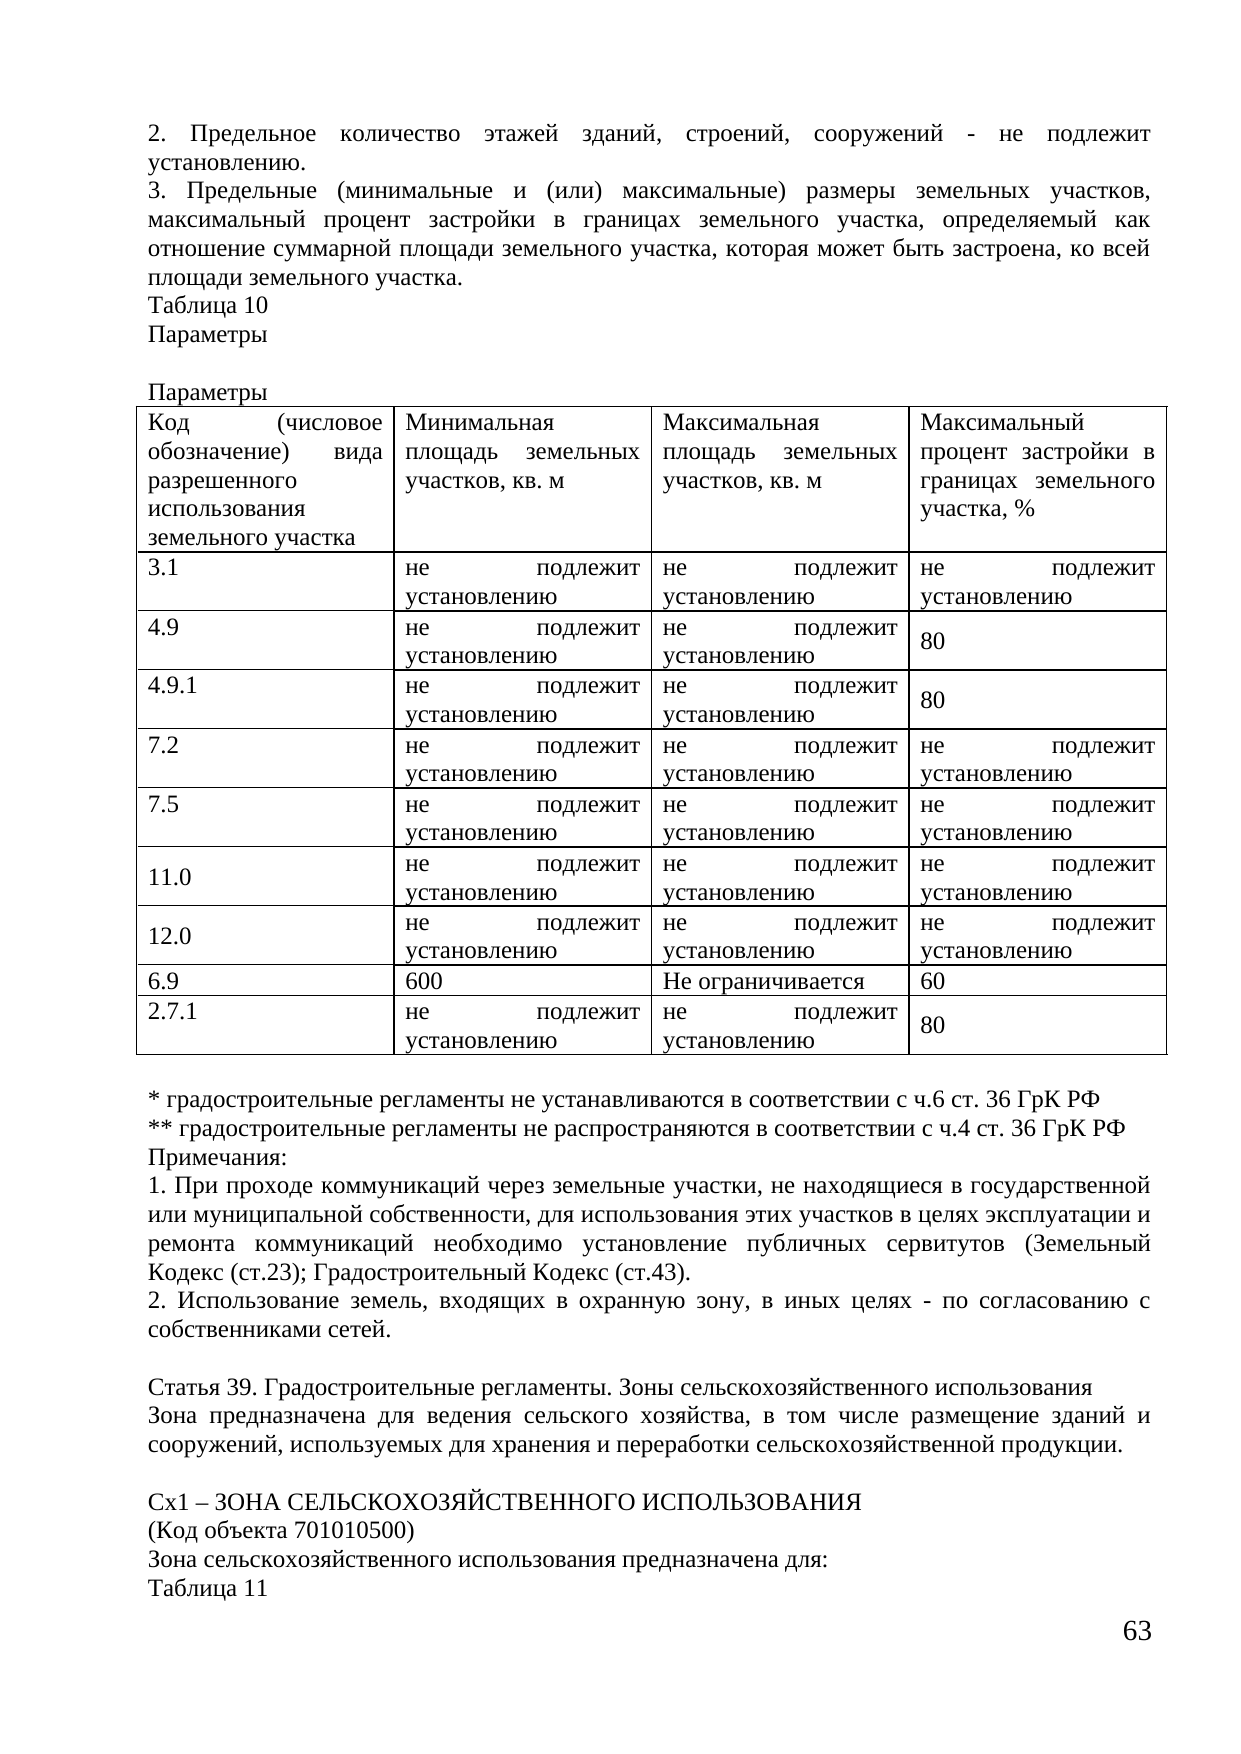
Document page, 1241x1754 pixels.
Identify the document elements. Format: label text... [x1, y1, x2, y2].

table_cell 80 [910, 671, 1166, 728]
table_cell не подлежит установлению [910, 789, 1166, 846]
table_cell не подлежит установлению [395, 612, 651, 669]
text (Код объекта 701010500) [148, 1515, 1152, 1544]
table_cell не подлежит установлению [910, 553, 1166, 610]
table_cell Не ограничивается [652, 966, 908, 995]
table_cell не подлежит установлению [395, 907, 651, 964]
table_cell 4.9 [137, 611, 393, 669]
table_cell 80 [910, 612, 1166, 669]
text Зона предназначена для ведения сельского хозяйства, в том числе размещение зданий и сооружений, используемых для хранения и переработки сельскохозяйственной продукции. [148, 1400, 1152, 1458]
text Таблица 10 [148, 291, 1152, 319]
table_cell 3.1 [137, 552, 393, 610]
table_cell не подлежит установлению [395, 848, 651, 905]
text * градостроительные регламенты не устанавливаются в соответствии с ч.6 ст. 36 ГрК РФ [148, 1084, 1152, 1113]
table_cell не подлежит установлению [395, 789, 651, 846]
table_cell не подлежит установлению [395, 553, 651, 610]
text Сх1 – ЗОНА СЕЛЬСКОХОЗЯЙСТВЕННОГО ИСПОЛЬЗОВАНИЯ [148, 1487, 1152, 1515]
text Статья 39. Градостроительные регламенты. Зоны сельскохозяйственного использования [148, 1372, 1152, 1400]
table_cell не подлежит установлению [395, 671, 651, 728]
table_cell не подлежит установлению [652, 553, 908, 610]
table_cell не подлежит установлению [652, 907, 908, 964]
table_cell не подлежит установлению [652, 612, 908, 669]
table_cell 7.2 [137, 729, 393, 787]
table_cell не подлежит установлению [395, 730, 651, 787]
table_header Минимальная площадь земельных участков, кв. м [395, 407, 651, 551]
table_cell не подлежит установлению [910, 730, 1166, 787]
table_cell не подлежит установлению [652, 848, 908, 905]
table_cell не подлежит установлению [652, 996, 908, 1054]
table_cell не подлежит установлению [652, 730, 908, 787]
table_cell 60 [910, 966, 1166, 995]
text 3. Предельные (минимальные и (или) максимальные) размеры земельных участков, максимальный процент застройки в границах земельного участка, определяемый как отношение суммарной площади земельного участка, которая может быть застроена, ко всей площади земельного участка. [148, 176, 1152, 291]
table_cell не подлежит установлению [652, 789, 908, 846]
table_cell 80 [910, 996, 1166, 1054]
table_cell 600 [395, 966, 651, 995]
text ** градостроительные регламенты не распространяются в соответствии с ч.4 ст. 36 ГрК РФ [148, 1113, 1152, 1142]
text Таблица 11 [148, 1573, 1152, 1602]
table_cell 7.5 [137, 788, 393, 846]
table_cell не подлежит установлению [652, 671, 908, 728]
text Параметры [148, 319, 1152, 348]
table_cell 12.0 [137, 906, 393, 964]
table_cell 11.0 [137, 847, 393, 905]
text 2. Предельное количество этажей зданий, строений, сооружений - не подлежит установлению. [148, 118, 1152, 176]
table_header Максимальный процент застройки в границах земельного участка, % [910, 407, 1166, 551]
text Зона сельскохозяйственного использования предназначена для: [148, 1544, 1152, 1573]
table_cell 2.7.1 [137, 996, 393, 1054]
table_cell не подлежит установлению [910, 848, 1166, 905]
table_cell 4.9.1 [137, 670, 393, 728]
table_cell не подлежит установлению [395, 996, 651, 1054]
text Параметры [148, 377, 1152, 406]
table_cell 6.9 [137, 965, 393, 995]
text Примечания: [148, 1142, 1152, 1170]
text 2. Использование земель, входящих в охранную зону, в иных целях - по согласованию с собственниками сетей. [148, 1285, 1152, 1343]
table_cell не подлежит установлению [910, 907, 1166, 964]
table_header Код (числовое обозначение) вида разрешенного использования земельного участка [137, 407, 393, 551]
table_header Максимальная площадь земельных участков, кв. м [652, 407, 908, 551]
text 1. При проходе коммуникаций через земельные участки, не находящиеся в государственной или муниципальной собственности, для использования этих участков в целях эксплуатации и ремонта коммуникаций необходимо установление публичных сервитутов (Земельный Кодекс (ст.23); Градостроительный Кодекс (ст.43). [148, 1170, 1152, 1285]
